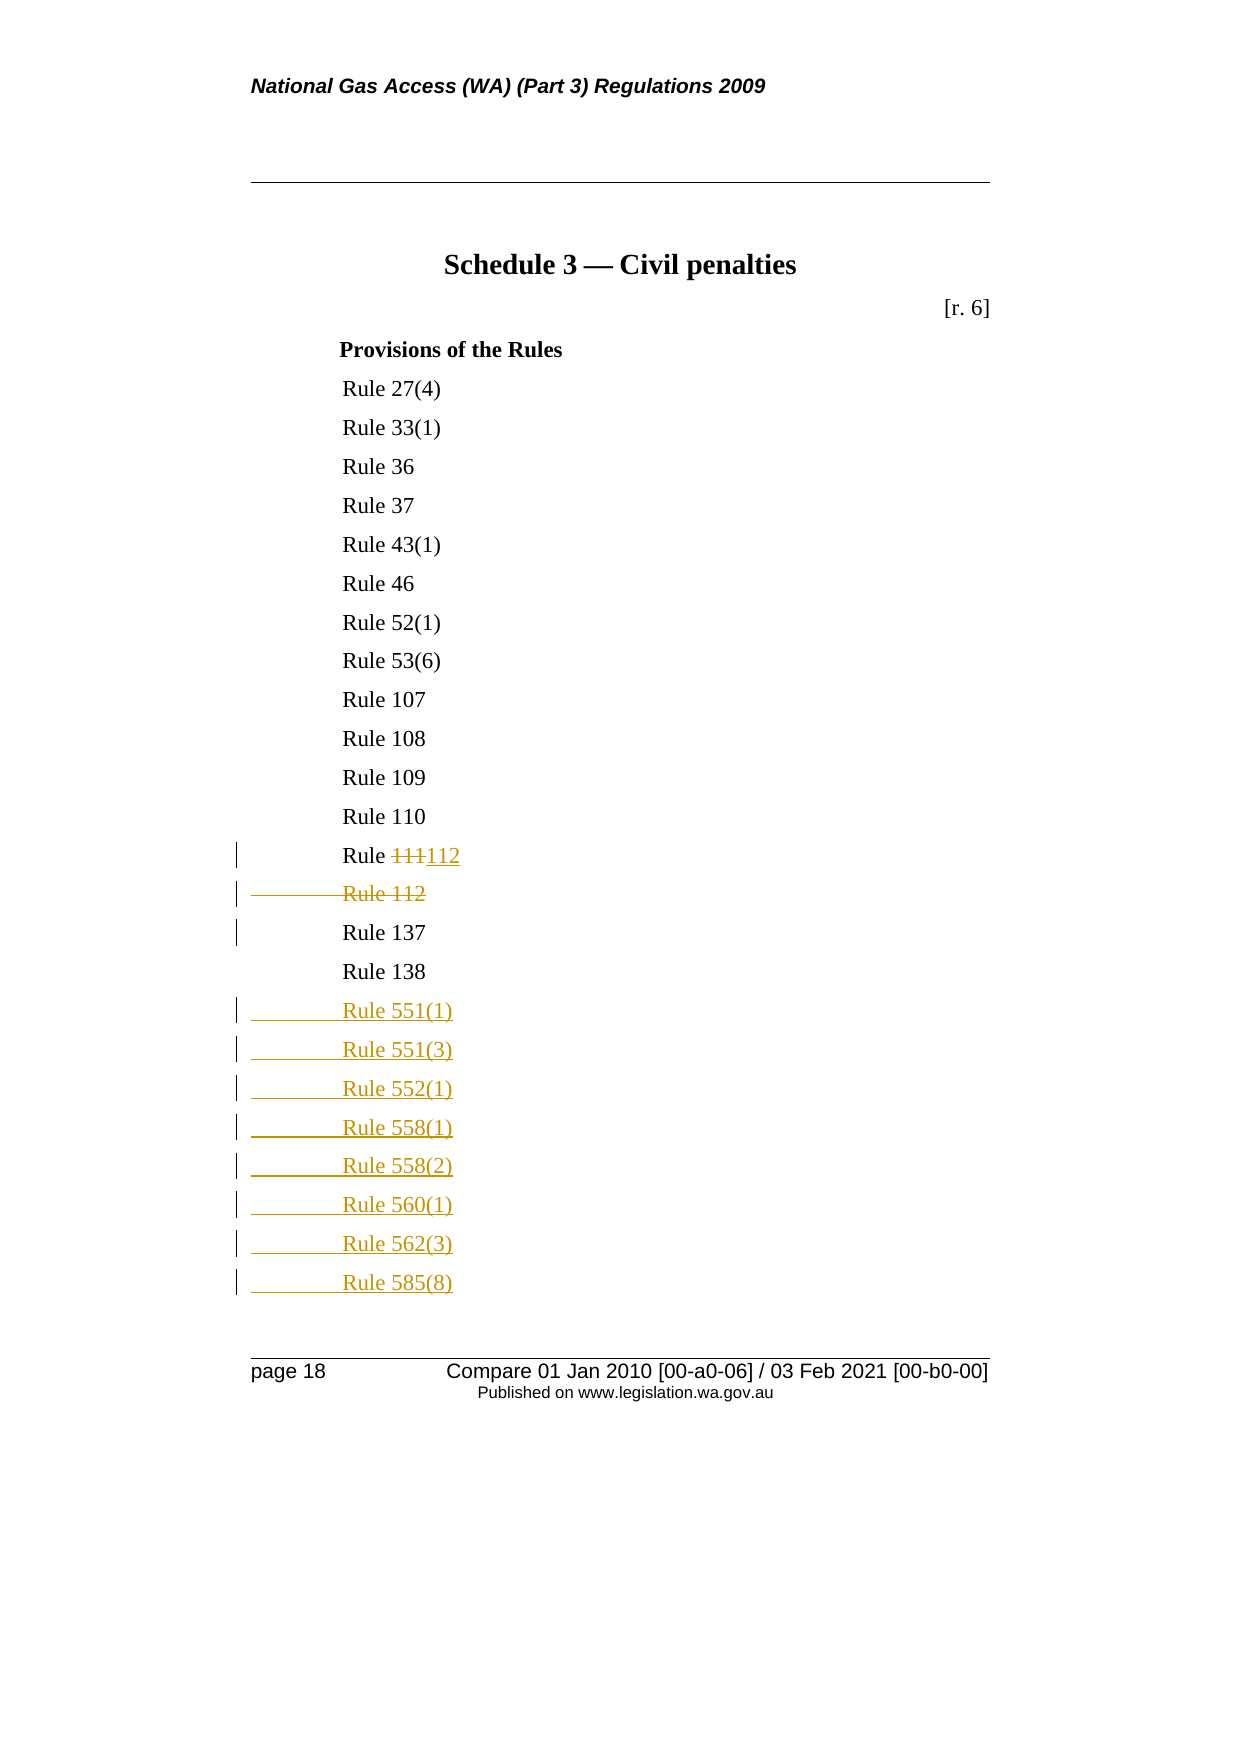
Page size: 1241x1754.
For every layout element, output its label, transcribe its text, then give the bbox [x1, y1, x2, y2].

text Rule 36 [251, 453, 990, 479]
text Rule 52(1) [251, 608, 990, 635]
text Rule 137 [251, 919, 990, 946]
text Rule 46 [251, 570, 990, 596]
subtitle Provisions of the Rules [339, 337, 990, 363]
text Rule 27(4) [251, 375, 990, 402]
text Rule [251, 842, 990, 868]
text Rule 110 [251, 803, 990, 829]
text Rule 53(6) [251, 647, 990, 674]
text [r. 6] [251, 293, 990, 320]
text Rule 33(1) [251, 414, 990, 441]
text Rule 107 [251, 686, 990, 713]
subtitle Schedule 3 — Civil penalties [251, 247, 990, 281]
text Rule 109 [251, 764, 990, 790]
text Rule 108 [251, 725, 990, 751]
text Rule 138 [251, 958, 990, 984]
text Rule 43(1) [251, 531, 990, 557]
text Rule 37 [251, 492, 990, 518]
